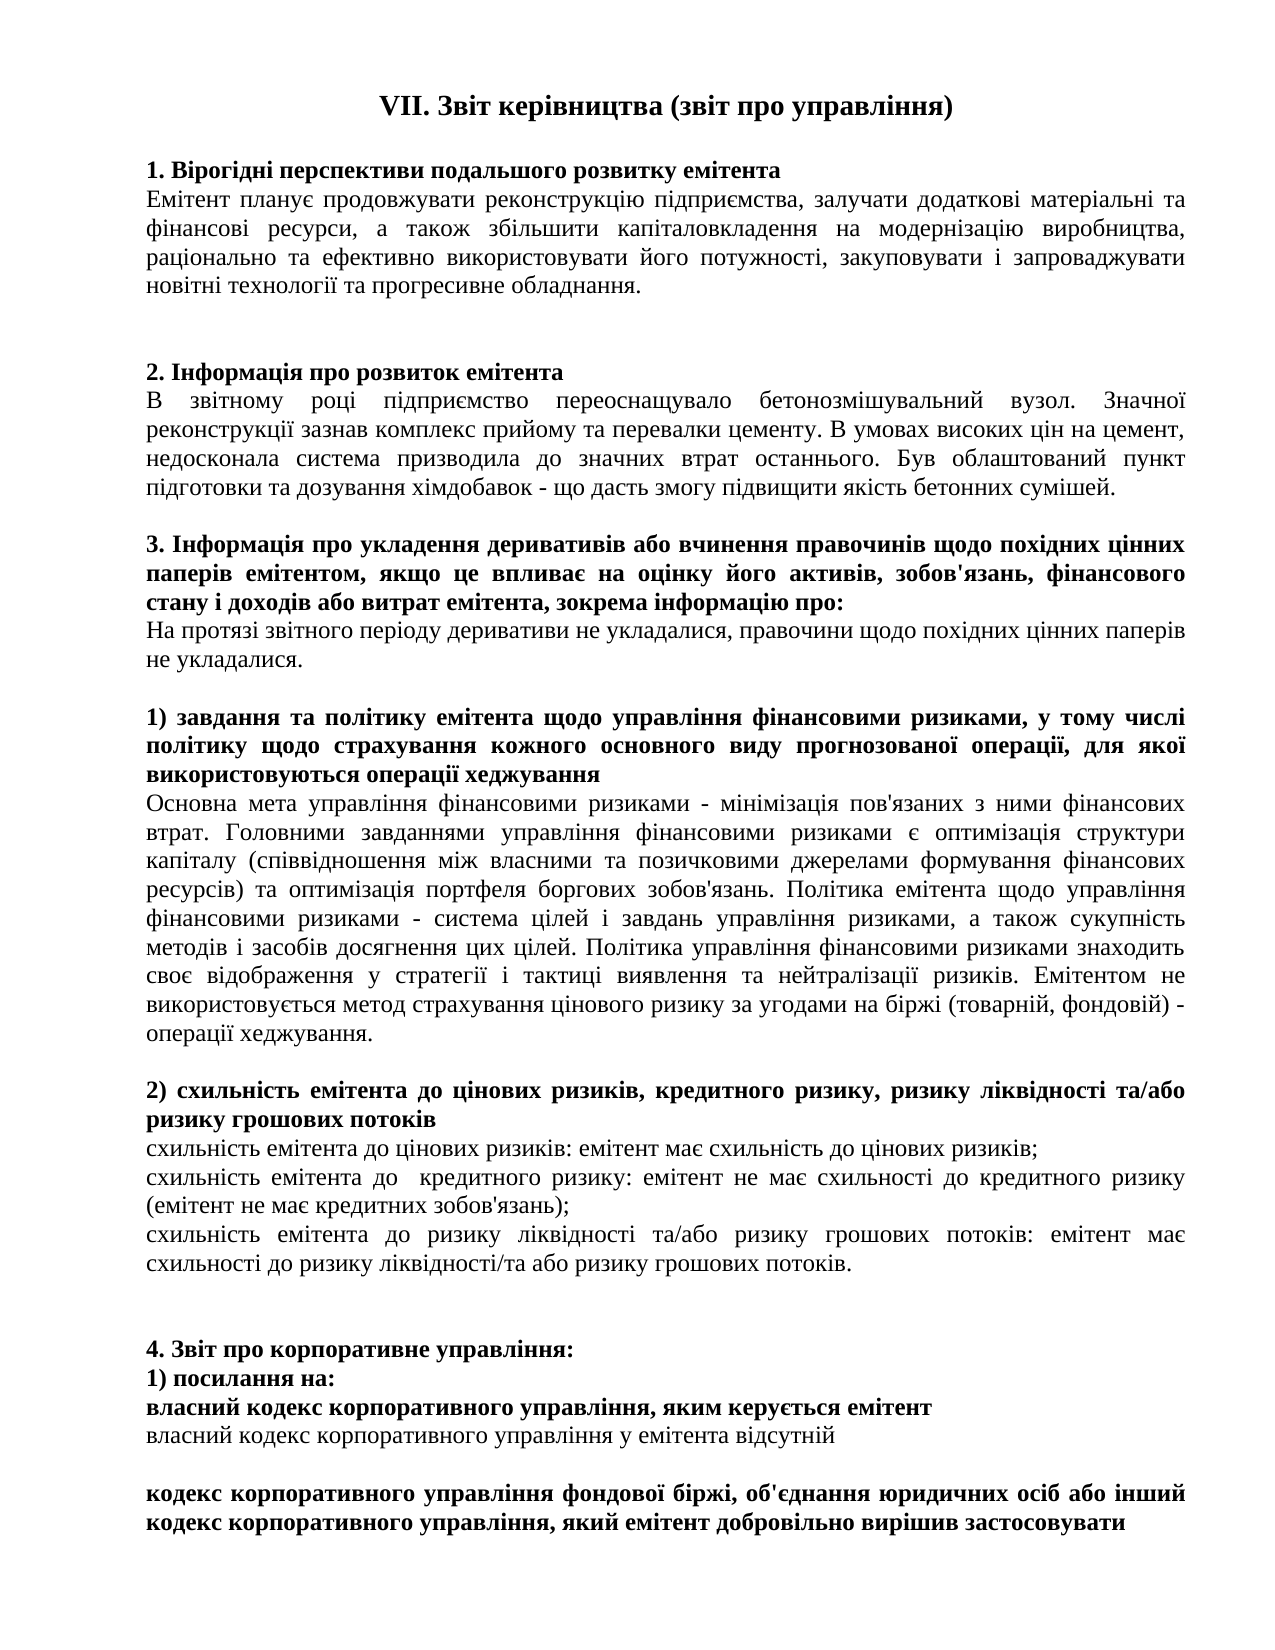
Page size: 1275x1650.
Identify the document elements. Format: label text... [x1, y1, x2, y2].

text 2) схильність емітента до цінових ризиків, кредитного ризику, ризику ліквідності та/або ризику грошових потоків [146, 1076, 1186, 1133]
text схильнiсть емiтента до ризику лiквiдностi та/або ризику грошових потокiв: емiтент має схильностi до ризику лiквiдностi/та або ризику грошових потокiв. [146, 1219, 1186, 1277]
text На протязi звiтного перiоду деривативи не укладалися, правочини щодо похiдних цiнних паперiв не укладалися. [146, 616, 1186, 673]
text В звiтному роцi пiдприємство переоснащувало бетонозмiшувальний вузол. Значної реконструкцiї зазнав комплекс прийому та перевалки цементу. В умовах високих цiн на цемент, недосконала система призводила до значних втрат останнього. Був облаштований пункт пiдготовки та дозування хiмдобавок - що дасть змогу пiдвищити якiсть бетонних сумiшей. [146, 386, 1186, 501]
text схильнiсть емiтента до кредитного ризику: емiтент не має схильностi до кредитного ризику (емiтент не має кредитних зобов'язань); [146, 1162, 1186, 1219]
text 1. Вірогідні перспективи подальшого розвитку емітента [146, 156, 1186, 184]
text власний кодекс корпоративного управлiння у емiтента вiдсутнiй [146, 1421, 1186, 1449]
text 1) завдання та політику емітента щодо управління фінансовими ризиками, у тому числі політику щодо страхування кожного основного виду прогнозованої операції, для якої використовуються операції хеджування [146, 702, 1186, 788]
text 3. Інформація про укладення деривативів або вчинення правочинів щодо похідних цінних паперів емітентом, якщо це впливає на оцінку його активів, зобов'язань, фінансового стану і доходів або витрат емітента, зокрема інформацію про: [146, 529, 1186, 616]
text власний кодекс корпоративного управління, яким керується емітент [146, 1392, 1186, 1421]
text Основна мета управлiння фiнансовими ризиками - мiнiмiзацiя пов'язаних з ними фiнансових втрат. Головними завданнями управлiння фiнансовими ризиками є оптимiзацiя структури капiталу (спiввiдношення мiж власними та позичковими джерелами формування фiнансових ресурсiв) та оптимiзацiя портфеля боргових зобов'язань. Полiтика емiтента щодо управлiння фiнансовими ризиками - система цiлей i завдань управлiння ризиками, а також сукупнiсть методiв i засобiв досягнення цих цiлей. Полiтика управлiння фiнансовими ризиками знаходить своє вiдображення у стратегiї i тактицi виявлення та нейтралiзацiї ризикiв. Емiтентом не використовується метод страхування цiнового ризику за угодами на бiржi (товарнiй, фондовiй) - операцiї хеджування. [146, 788, 1186, 1047]
text VII. Звіт керівництва (звіт про управління) [146, 88, 1186, 122]
text схильнiсть емiтента до цiнових ризикiв: емiтент має схильнiсть до цiнових ризикiв; [146, 1133, 1186, 1162]
text 4. Звіт про корпоративне управління: [146, 1334, 1186, 1363]
text кодекс корпоративного управління фондової біржі, об'єднання юридичних осіб або інший кодекс корпоративного управління, який емітент добровільно вирішив застосовувати [146, 1478, 1186, 1536]
text Емiтент планує продовжувати реконструкцiю пiдприємства, залучати додатковi матерiальнi та фiнансовi ресурси, а також збiльшити капiталовкладення на модернiзацiю виробництва, рацiонально та ефективно використовувати його потужностi, закуповувати i запроваджувати новiтнi технологiї та прогресивне обладнання. [146, 184, 1186, 299]
text 2. Інформація про розвиток емітента [146, 357, 1186, 386]
text 1) посилання на: [146, 1363, 1186, 1392]
